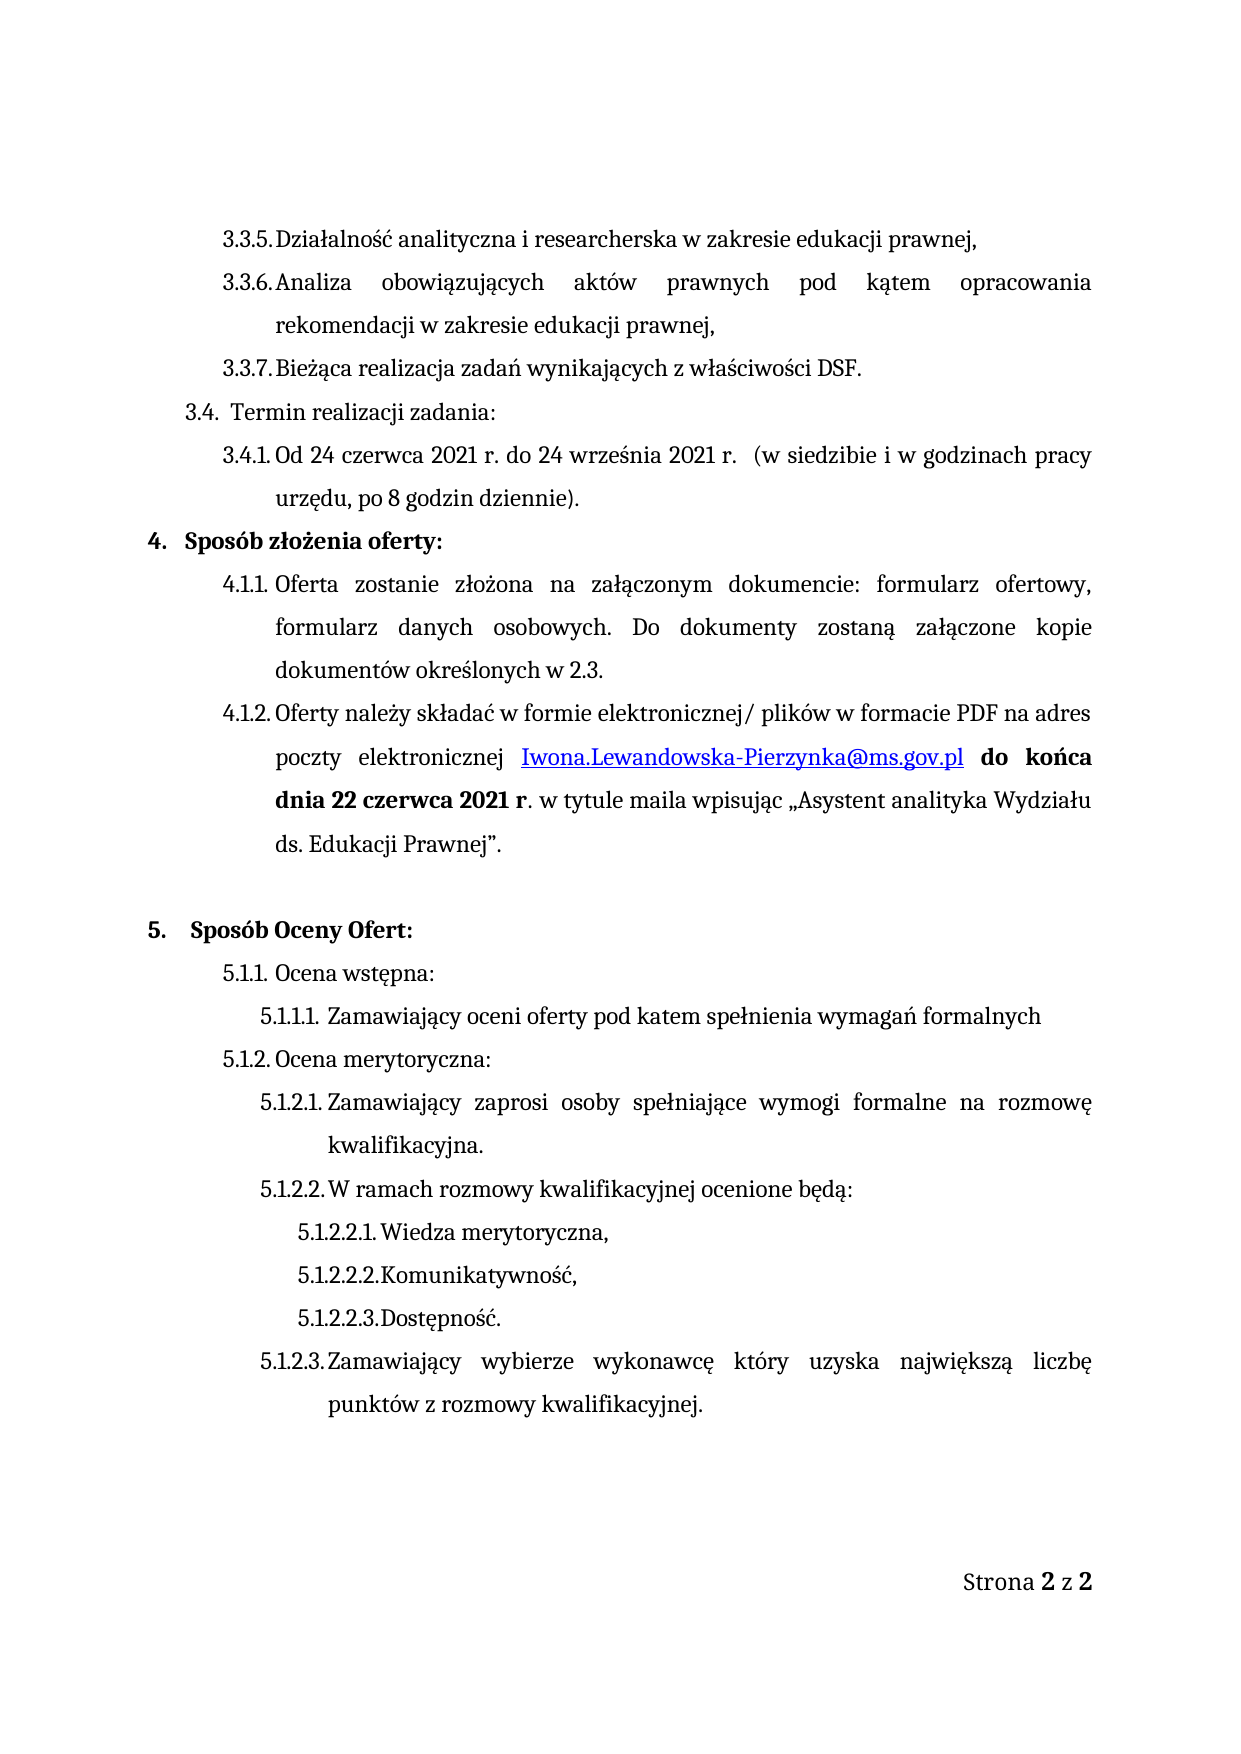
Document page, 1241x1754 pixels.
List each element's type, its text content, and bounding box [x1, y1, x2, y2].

list Analiza obowiązujących aktów prawnych pod kątem opracowania rekomendacji w zakresie edukacji prawnej, [223, 268, 1093, 340]
list Wiedza merytoryczna, [298, 1218, 1093, 1246]
list Ocena wstępna: [223, 959, 1093, 988]
list Komunikatywność, [298, 1261, 1093, 1289]
list Zamawiający zaprosi osoby spełniające wymogi formalne na rozmowę kwalifikacyjna. [260, 1088, 1093, 1160]
list Od 24 czerwca 2021 r. do 24 września 2021 r. (w siedzibie i w godzinach pracy urzędu, po 8 godzin dziennie). [223, 441, 1093, 512]
list Bieżąca realizacja zadań wynikających z właściwości DSF. [223, 354, 1093, 383]
list Oferta zostanie złożona na załączonym dokumencie: formularz ofertowy, formularz danych osobowych. Do dokumenty zostaną załączone kopie dokumentów określonych w 2.3. [223, 570, 1093, 685]
list Ocena merytoryczna: [223, 1045, 1093, 1074]
list Dostępność. [298, 1304, 1093, 1333]
list Sposób Oceny Ofert: [148, 916, 1093, 944]
list Oferty należy składać w formie elektronicznej/ plików w formacie PDF na adres poczty elektronicznej Iwona.Lewandowska-Pierzynka@ms.gov.pl do końca dnia 22 czerwca 2021 r. w tytule maila wpisując „Asystent analityka Wydziału ds. Edukacji Prawnej”. [223, 699, 1093, 858]
list Zamawiający oceni oferty pod katem spełnienia wymagań formalnych [260, 1002, 1093, 1031]
list Zamawiający wybierze wykonawcę który uzyska największą liczbę punktów z rozmowy kwalifikacyjnej. [260, 1347, 1093, 1419]
list Działalność analityczna i researcherska w zakresie edukacji prawnej, [223, 225, 1093, 254]
list Sposób złożenia oferty: [148, 527, 1093, 556]
list Termin realizacji zadania: [185, 397, 1093, 426]
list W ramach rozmowy kwalifikacyjnej ocenione będą: [260, 1174, 1093, 1203]
